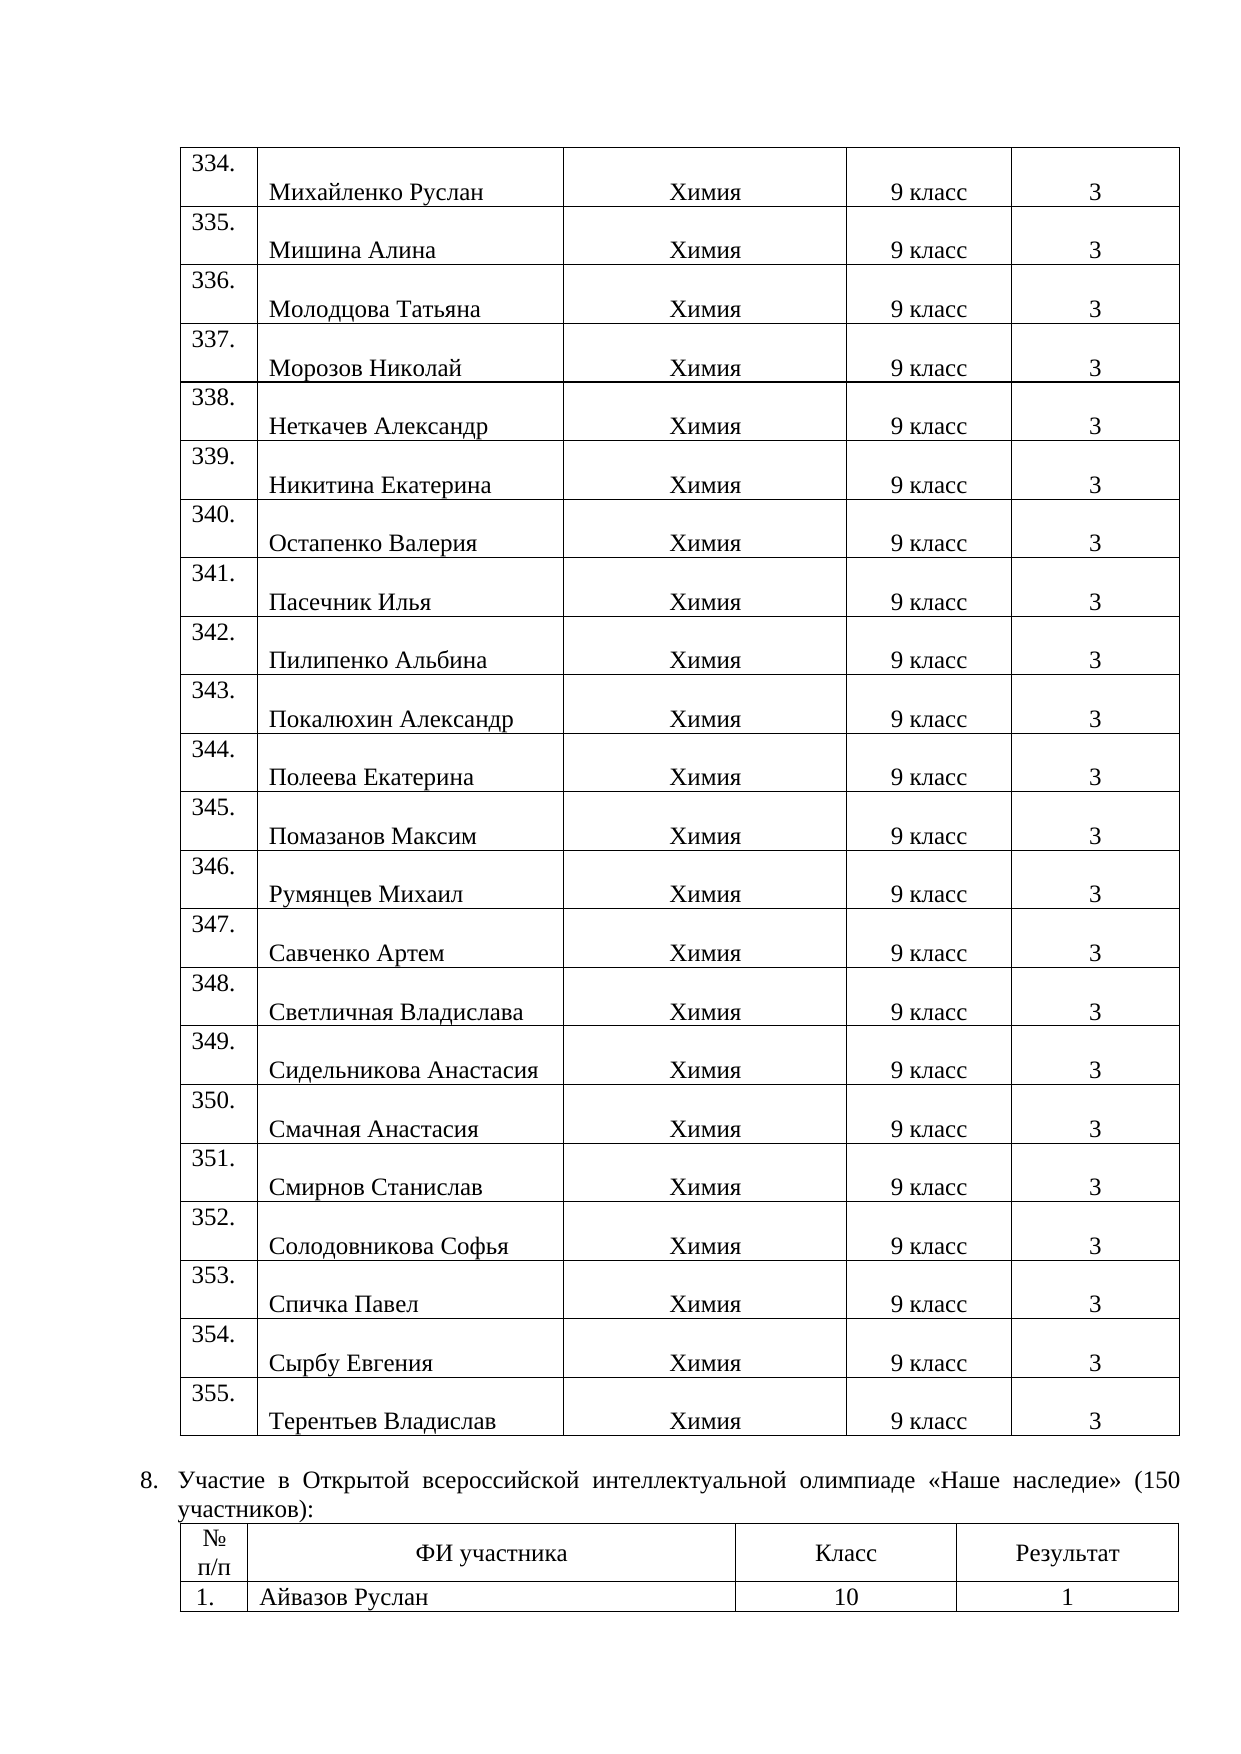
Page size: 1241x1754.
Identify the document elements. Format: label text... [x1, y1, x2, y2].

list Участие в Открытой всероссийской интеллектуальной олимпиаде «Наше наследие» (150 участников): [140, 1465, 1181, 1522]
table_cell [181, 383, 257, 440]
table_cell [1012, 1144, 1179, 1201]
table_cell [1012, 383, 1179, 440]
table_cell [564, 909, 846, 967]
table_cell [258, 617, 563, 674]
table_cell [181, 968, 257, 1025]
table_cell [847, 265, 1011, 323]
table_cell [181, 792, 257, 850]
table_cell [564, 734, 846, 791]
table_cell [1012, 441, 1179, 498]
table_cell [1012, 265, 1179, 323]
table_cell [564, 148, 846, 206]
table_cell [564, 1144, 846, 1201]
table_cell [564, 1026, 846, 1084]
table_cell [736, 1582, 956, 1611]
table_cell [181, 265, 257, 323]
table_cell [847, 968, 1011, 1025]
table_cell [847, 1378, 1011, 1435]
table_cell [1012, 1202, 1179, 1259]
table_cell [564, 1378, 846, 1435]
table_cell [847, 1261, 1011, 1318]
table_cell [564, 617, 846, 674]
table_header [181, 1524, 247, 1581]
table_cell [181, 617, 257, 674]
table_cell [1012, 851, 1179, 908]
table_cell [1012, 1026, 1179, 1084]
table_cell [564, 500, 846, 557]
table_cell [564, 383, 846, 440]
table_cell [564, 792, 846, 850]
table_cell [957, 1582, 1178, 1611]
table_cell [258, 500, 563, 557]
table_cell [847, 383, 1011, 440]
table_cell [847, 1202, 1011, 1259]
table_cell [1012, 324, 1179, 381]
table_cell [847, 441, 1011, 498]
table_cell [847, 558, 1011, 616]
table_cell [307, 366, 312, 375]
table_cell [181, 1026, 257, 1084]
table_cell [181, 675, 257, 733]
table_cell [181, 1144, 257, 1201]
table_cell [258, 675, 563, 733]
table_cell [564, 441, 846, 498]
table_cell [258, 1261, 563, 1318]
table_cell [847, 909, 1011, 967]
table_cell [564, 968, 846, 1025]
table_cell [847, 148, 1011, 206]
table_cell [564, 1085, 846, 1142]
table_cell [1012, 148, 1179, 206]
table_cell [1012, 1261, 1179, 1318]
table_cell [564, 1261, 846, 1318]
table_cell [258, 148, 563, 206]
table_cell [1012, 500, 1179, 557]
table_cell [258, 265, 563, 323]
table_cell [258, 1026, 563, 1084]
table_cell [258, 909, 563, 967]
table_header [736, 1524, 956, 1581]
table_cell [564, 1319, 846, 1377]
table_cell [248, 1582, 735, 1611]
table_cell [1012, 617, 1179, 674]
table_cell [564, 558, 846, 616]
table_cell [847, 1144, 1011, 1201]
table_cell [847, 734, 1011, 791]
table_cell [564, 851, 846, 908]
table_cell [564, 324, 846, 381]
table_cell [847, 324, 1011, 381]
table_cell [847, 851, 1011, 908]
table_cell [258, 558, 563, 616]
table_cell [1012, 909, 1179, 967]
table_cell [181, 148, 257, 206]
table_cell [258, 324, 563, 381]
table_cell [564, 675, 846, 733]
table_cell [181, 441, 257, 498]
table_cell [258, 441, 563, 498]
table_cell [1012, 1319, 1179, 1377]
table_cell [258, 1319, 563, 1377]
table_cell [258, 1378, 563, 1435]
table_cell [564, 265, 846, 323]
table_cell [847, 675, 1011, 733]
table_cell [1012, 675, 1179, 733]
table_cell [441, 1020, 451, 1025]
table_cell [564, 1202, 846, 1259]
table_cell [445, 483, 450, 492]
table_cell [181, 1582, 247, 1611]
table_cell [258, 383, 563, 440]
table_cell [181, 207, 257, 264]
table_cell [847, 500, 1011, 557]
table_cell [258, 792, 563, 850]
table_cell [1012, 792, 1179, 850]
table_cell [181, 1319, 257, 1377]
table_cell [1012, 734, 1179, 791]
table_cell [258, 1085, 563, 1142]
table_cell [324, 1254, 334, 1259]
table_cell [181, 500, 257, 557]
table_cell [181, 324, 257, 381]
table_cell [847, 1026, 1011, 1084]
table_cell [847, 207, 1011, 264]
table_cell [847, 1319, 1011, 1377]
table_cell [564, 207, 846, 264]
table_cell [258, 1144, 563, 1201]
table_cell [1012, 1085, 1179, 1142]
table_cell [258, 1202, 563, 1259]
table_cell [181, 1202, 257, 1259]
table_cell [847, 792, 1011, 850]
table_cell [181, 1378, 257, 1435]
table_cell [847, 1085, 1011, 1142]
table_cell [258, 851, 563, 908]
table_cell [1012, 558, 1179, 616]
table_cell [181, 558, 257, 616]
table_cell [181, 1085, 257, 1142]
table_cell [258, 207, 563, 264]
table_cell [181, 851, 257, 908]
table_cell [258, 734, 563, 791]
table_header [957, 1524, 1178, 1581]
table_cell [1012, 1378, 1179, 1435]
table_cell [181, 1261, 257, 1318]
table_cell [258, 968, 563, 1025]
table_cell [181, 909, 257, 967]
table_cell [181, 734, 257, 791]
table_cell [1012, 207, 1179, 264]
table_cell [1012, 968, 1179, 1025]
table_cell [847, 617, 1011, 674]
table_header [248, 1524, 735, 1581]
